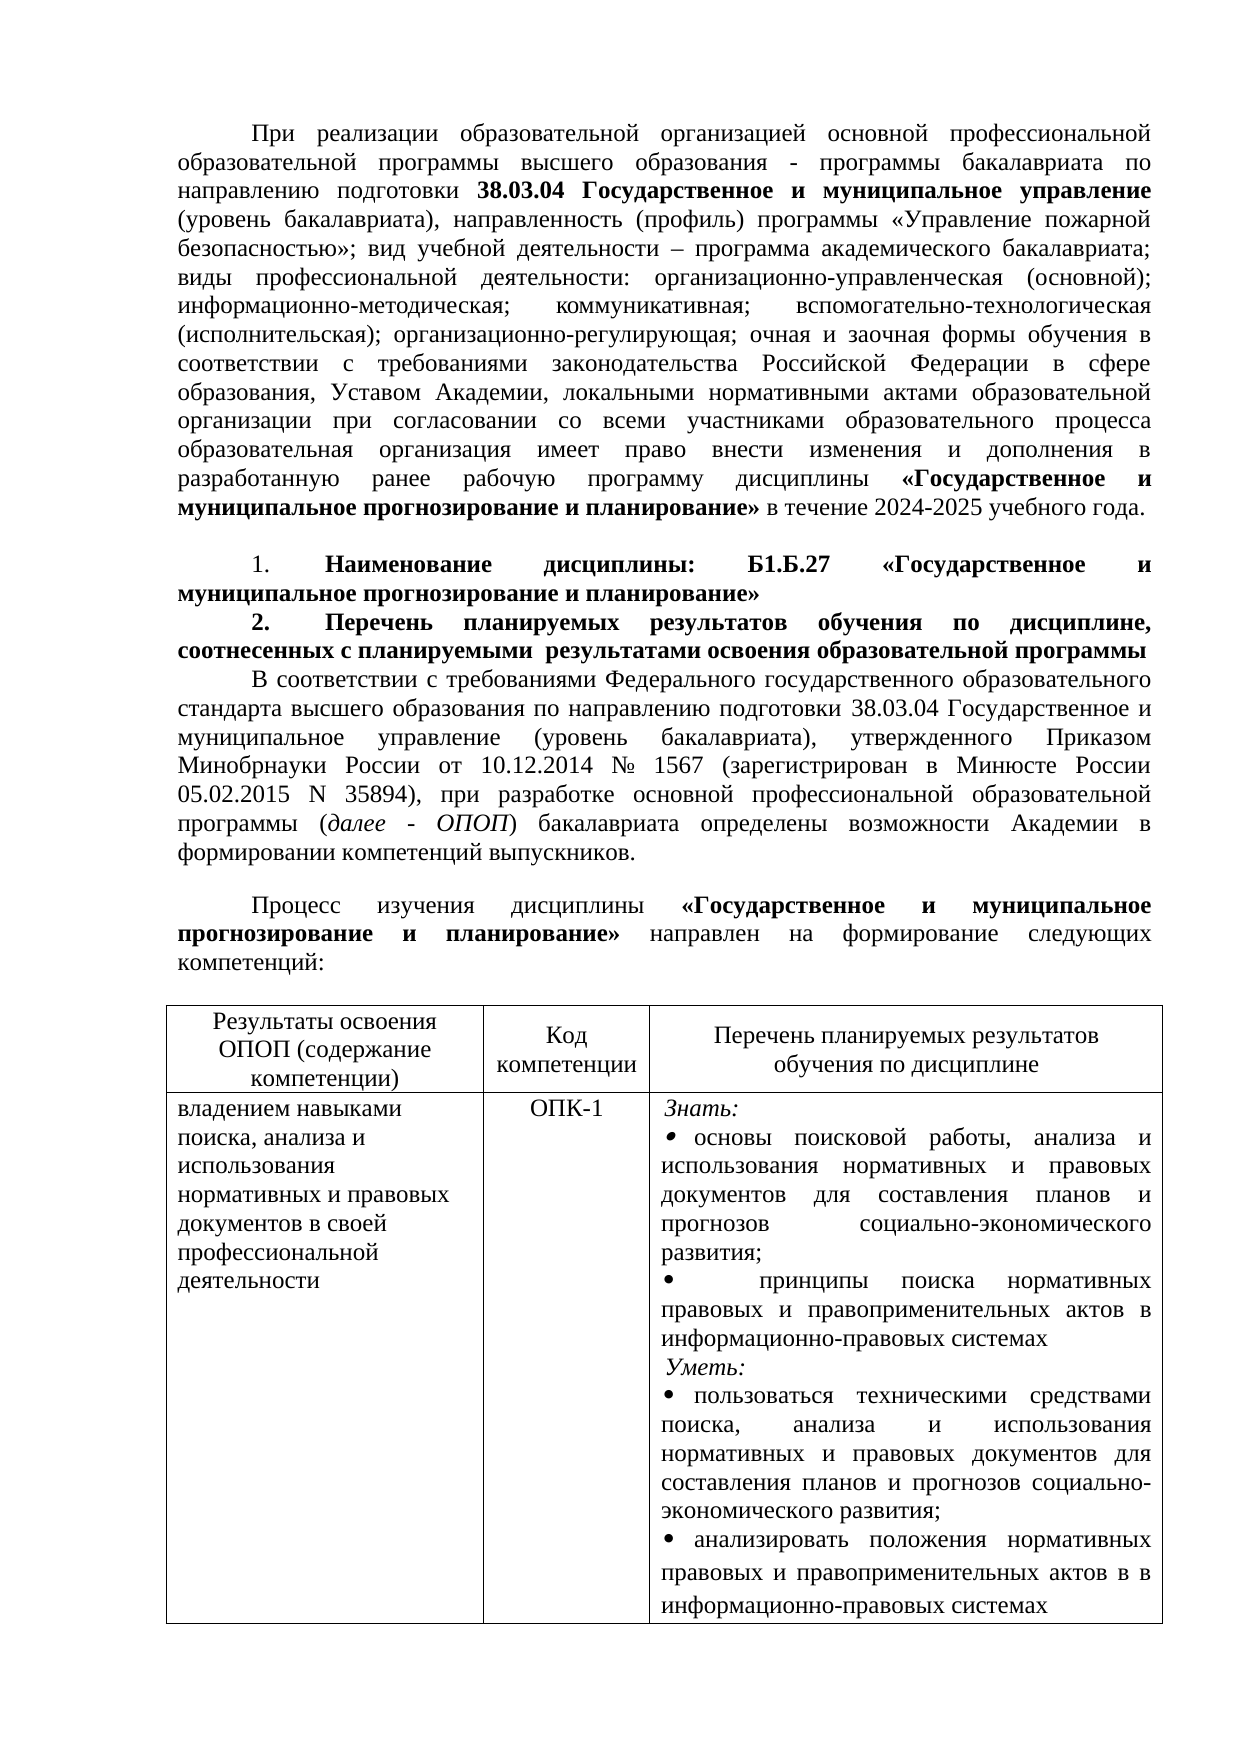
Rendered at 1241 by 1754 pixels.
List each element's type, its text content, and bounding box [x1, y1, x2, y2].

text При реализации образовательной организацией основной профессиональной образовательной программы высшего образования - программы бакалавриата по направлению подготовки 38.03.04 Государственное и муниципальное управление (уровень бакалавриата), направленность (профиль) программы «Управление пожарной безопасностью»; вид учебной деятельности – программа академического бакалавриата; виды профессиональной деятельности: организационно-управленческая (основной); информационно-методическая; коммуникативная; вспомогательно-технологическая (исполнительская); организационно-регулирующая; очная и заочная формы обучения в соответствии с требованиями законодательства Российской Федерации в сфере образования, Уставом Академии, локальными нормативными актами образовательной организации при согласовании со всеми участниками образовательного процесса образовательная организация имеет право внести изменения и дополнения в разработанную ранее рабочую программу дисциплины «Государственное и муниципальное прогнозирование и планирование» в течение 2024-2025 учебного года. [177, 118, 1152, 521]
text Процесс изучения дисциплины «Государственное и муниципальное прогнозирование и планирование» направлен на формирование следующих компетенций: [177, 890, 1152, 976]
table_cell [167, 1093, 483, 1623]
table_header Код компетенции [484, 1006, 649, 1092]
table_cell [650, 1093, 1162, 1623]
list Перечень планируемых результатов обучения по дисциплине, соотнесенных с планируемыми результатами освоения образовательной программы [177, 607, 1152, 664]
text В соответствии с требованиями Федерального государственного образовательного стандарта высшего образования по направлению подготовки 38.03.04 Государственное и муниципальное управление (уровень бакалавриата), утвержденного Приказом Минобрнауки России от 10.12.2014 № 1567 (зарегистрирован в Минюсте России 05.02.2015 N 35894), при разработке основной профессиональной образовательной программы (далее - ОПОП) бакалавриата определены возможности Академии в формировании компетенций выпускников. [177, 664, 1152, 866]
table_header Перечень планируемых результатов обучения по дисциплине [650, 1006, 1162, 1092]
list Наименование дисциплины: Б1.Б.27 «Государственное и муниципальное прогнозирование и планирование» [177, 549, 1152, 607]
table_header Результаты освоения ОПОП (содержание компетенции) [167, 1006, 483, 1092]
table_cell ОПК-1 [484, 1093, 649, 1623]
